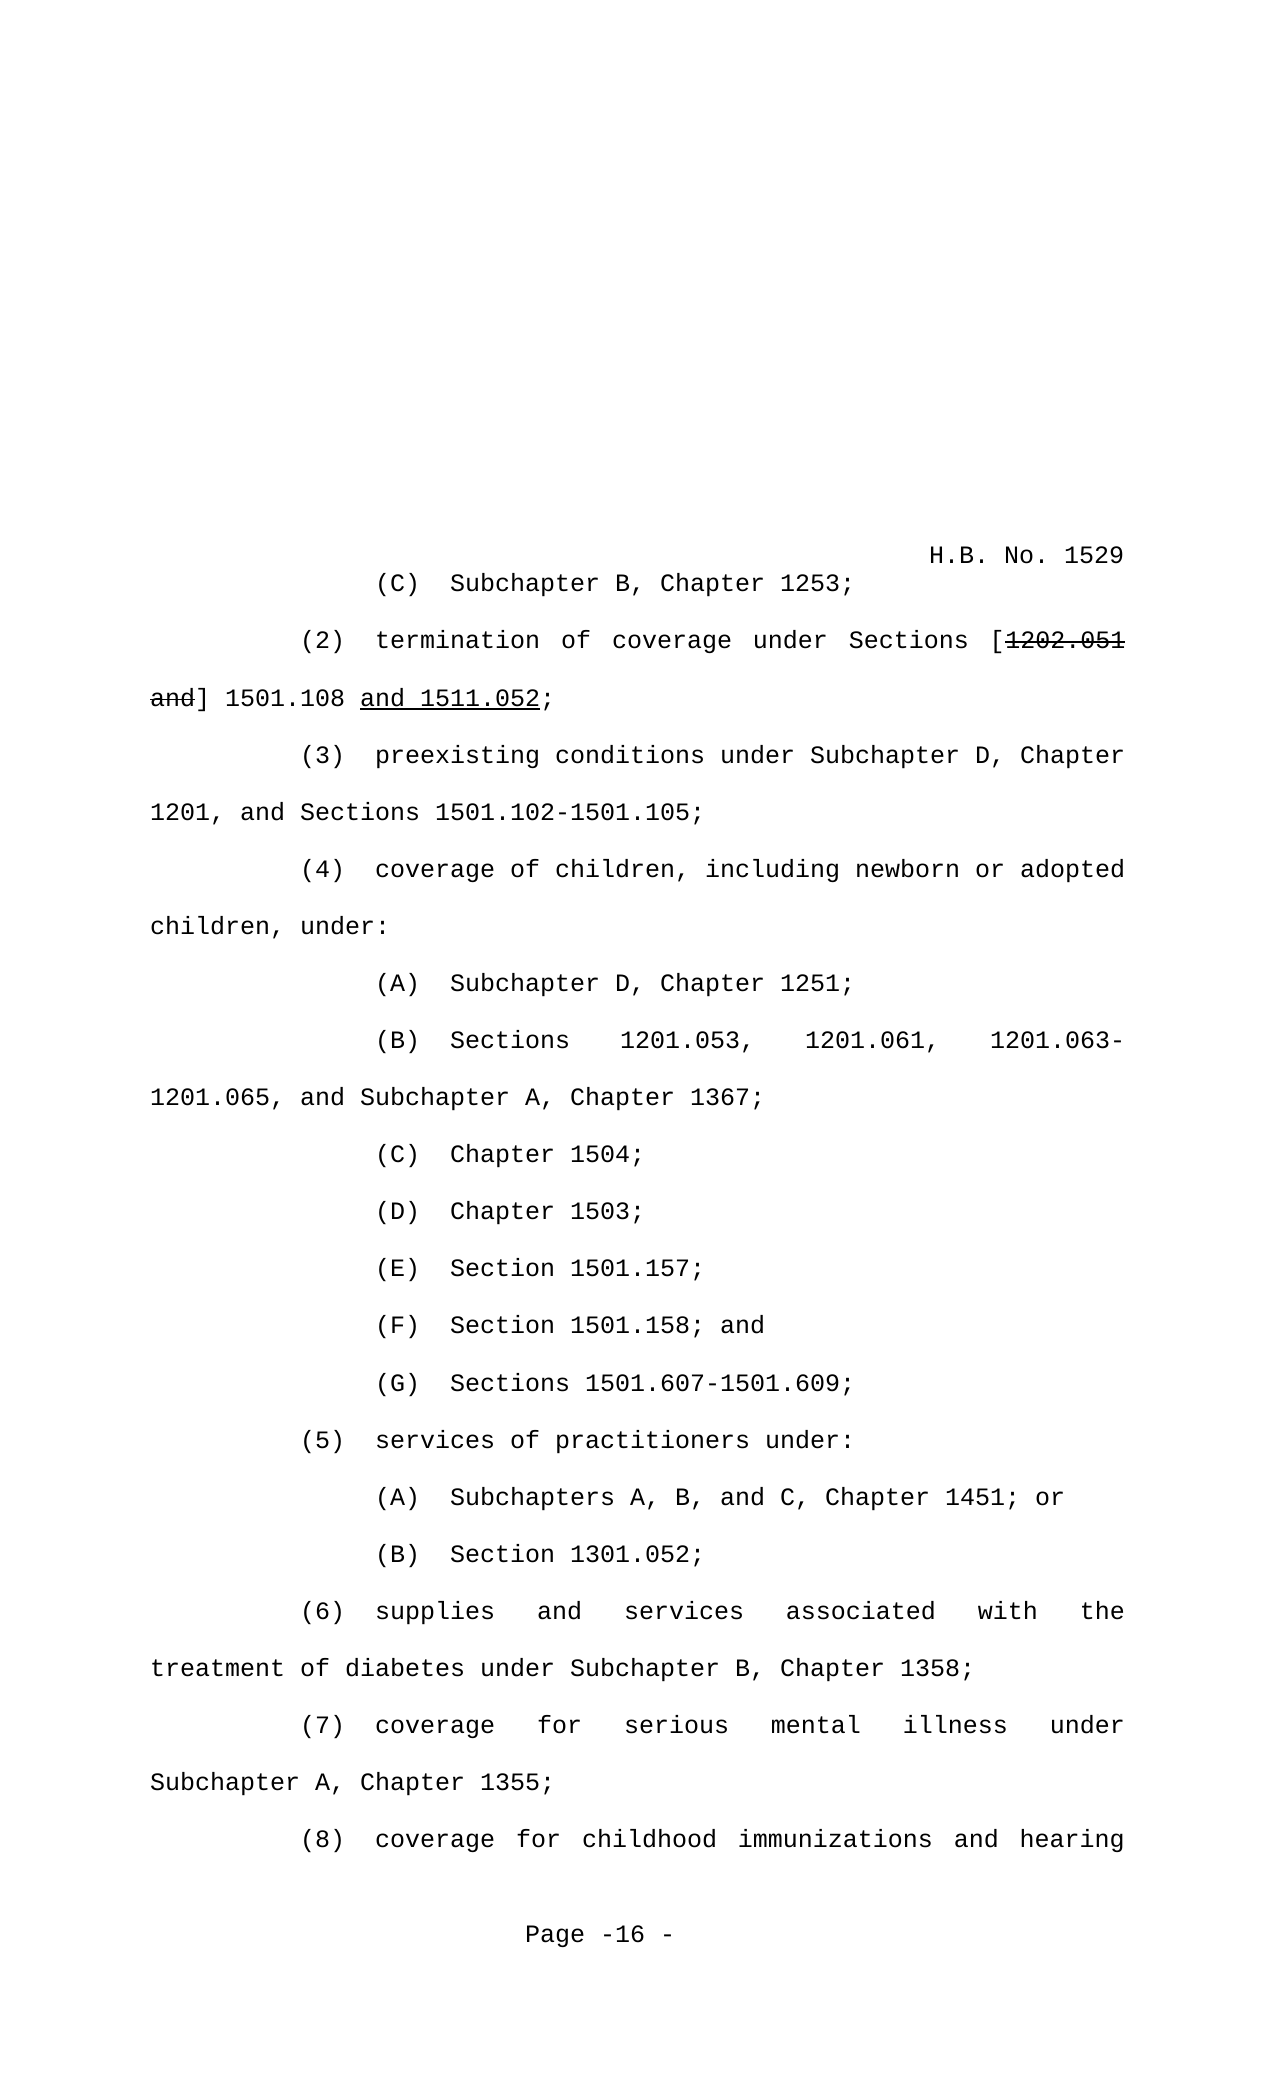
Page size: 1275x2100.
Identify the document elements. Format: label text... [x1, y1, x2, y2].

text (C) Chapter 1504; [150, 1142, 1125, 1170]
text (3) preexisting conditions under Subchapter D, Chapter 1201, and Sections 1501.102-1501.105; [150, 742, 1125, 828]
text (6) supplies and services associated with the treatment of diabetes under Subchapter B, Chapter 1358; [150, 1598, 1125, 1684]
text (D) Chapter 1503; [150, 1199, 1125, 1227]
text (A) Subchapter D, Chapter 1251; [150, 970, 1125, 999]
text (5) services of practitioners under: [150, 1427, 1125, 1456]
text (7) coverage for serious mental illness under Subchapter A, Chapter 1355; [150, 1712, 1125, 1798]
text (B) Section 1301.052; [150, 1541, 1125, 1570]
text (2) termination of coverage under Sections [1202.051 and] 1501.108 and 1511.052; [150, 628, 1125, 713]
text (4) coverage of children, including newborn or adopted children, under: [150, 856, 1125, 942]
text (C) Subchapter B, Chapter 1253; [150, 571, 1125, 599]
text (E) Section 1501.157; [150, 1256, 1125, 1284]
text (B) Sections 1201.053, 1201.061, 1201.063-1201.065, and Subchapter A, Chapter 1367; [150, 1027, 1125, 1113]
text (F) Section 1501.158; and [150, 1313, 1125, 1341]
text (A) Subchapters A, B, and C, Chapter 1451; or [150, 1484, 1125, 1513]
text (G) Sections 1501.607-1501.609; [150, 1370, 1125, 1398]
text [150, 1827, 1125, 1855]
